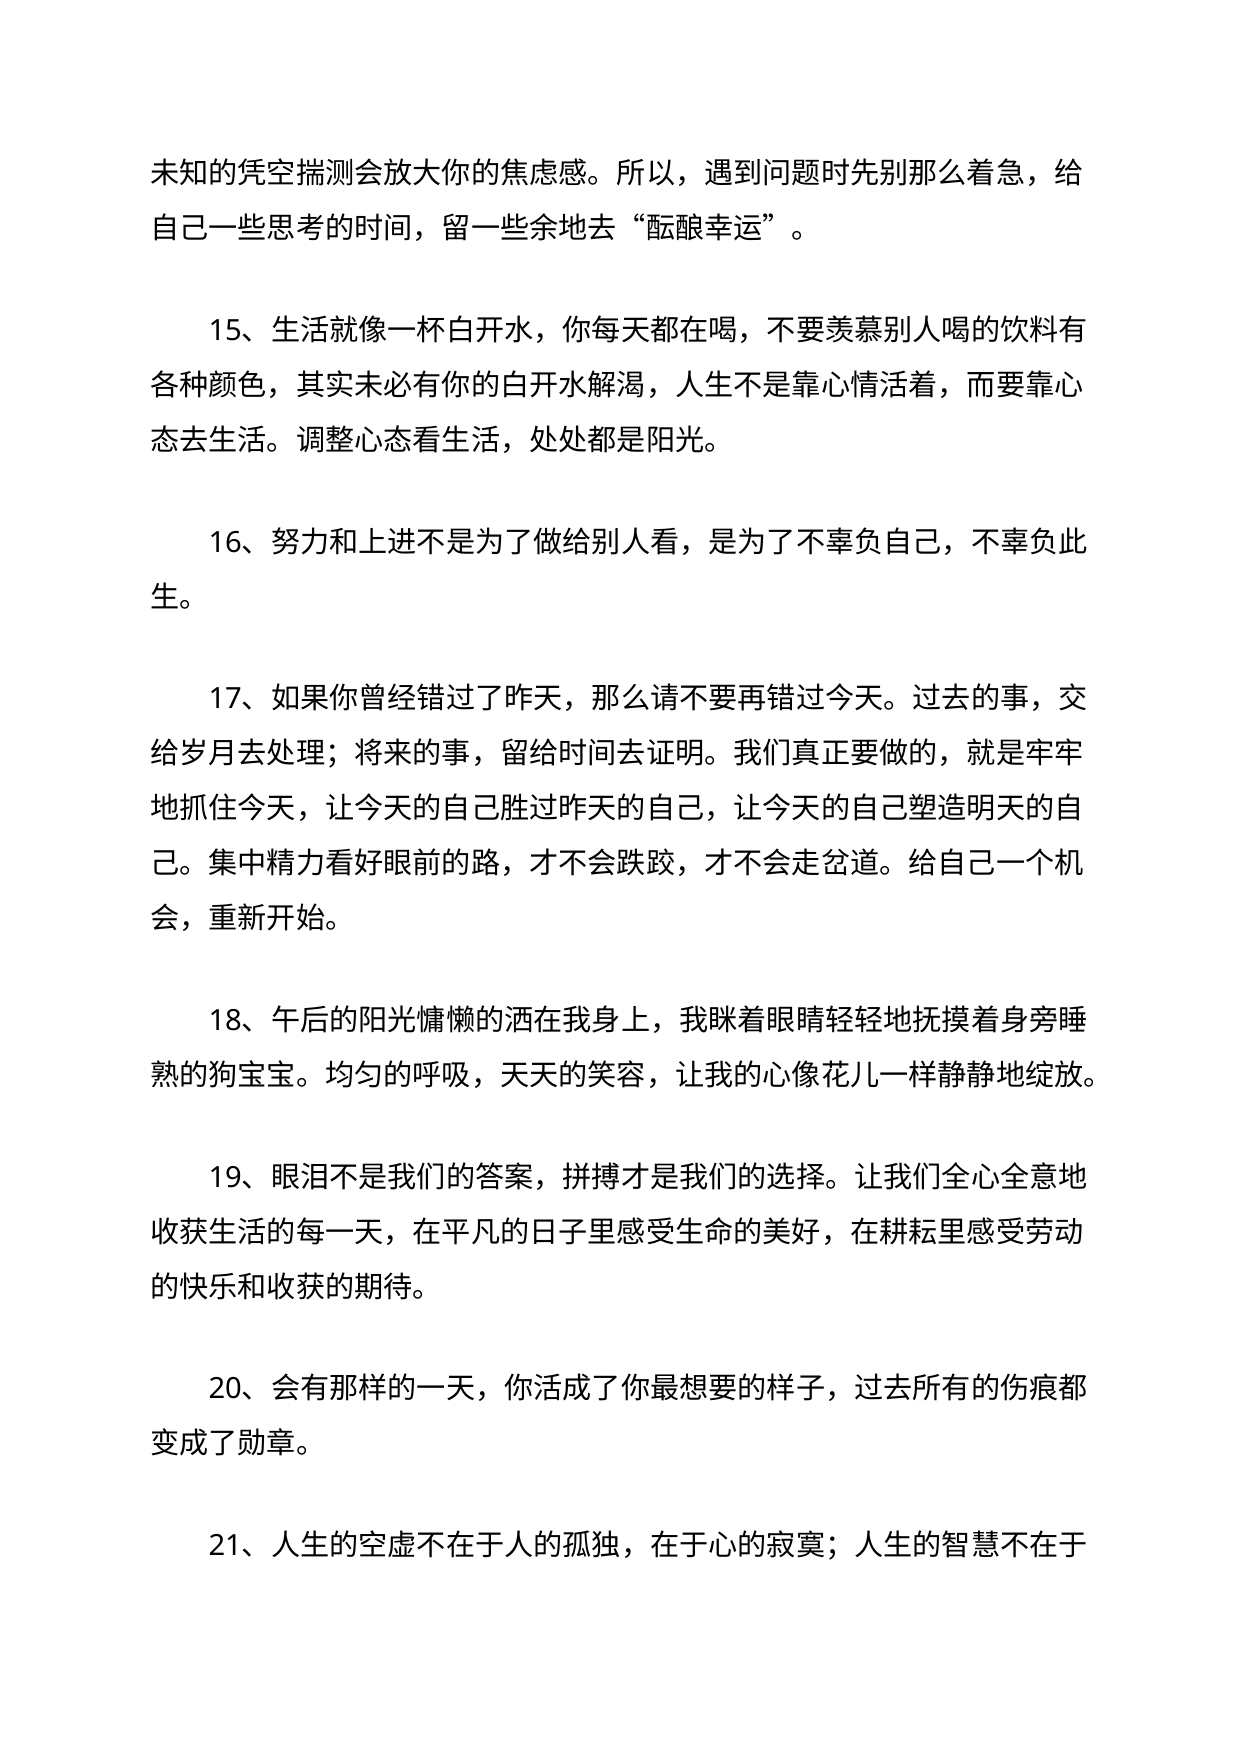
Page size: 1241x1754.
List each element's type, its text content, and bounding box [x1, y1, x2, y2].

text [150, 1522, 1090, 1564]
text 19、眼泪不是我们的答案，拼搏才是我们的选择。让我们全心全意地收获生活的每一天，在平凡的日子里感受生命的美好，在耕耘里感受劳动的快乐和收获的期待。 [150, 1153, 1090, 1306]
text 17、如果你曾经错过了昨天，那么请不要再错过今天。过去的事，交给岁月去处理；将来的事，留给时间去证明。我们真正要做的，就是牢牢地抓住今天，让今天的自己胜过昨天的自己，让今天的自己塑造明天的自己。集中精力看好眼前的路，才不会跌跤，才不会走岔道。给自己一个机会，重新开始。 [150, 675, 1090, 937]
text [150, 150, 1090, 247]
text 16、努力和上进不是为了做给别人看，是为了不辜负自己，不辜负此生。 [150, 518, 1090, 616]
text 18、午后的阳光慵懒的洒在我身上，我眯着眼睛轻轻地抚摸着身旁睡熟的狗宝宝。均匀的呼吸，天天的笑容，让我的心像花儿一样静静地绽放。 [150, 997, 1090, 1094]
text 15、生活就像一杯白开水，你每天都在喝，不要羡慕别人喝的饮料有各种颜色，其实未必有你的白开水解渴，人生不是靠心情活着，而要靠心态去生活。调整心态看生活，处处都是阳光。 [150, 307, 1090, 459]
text 20、会有那样的一天，你活成了你最想要的样子，过去所有的伤痕都变成了勋章。 [150, 1365, 1090, 1462]
